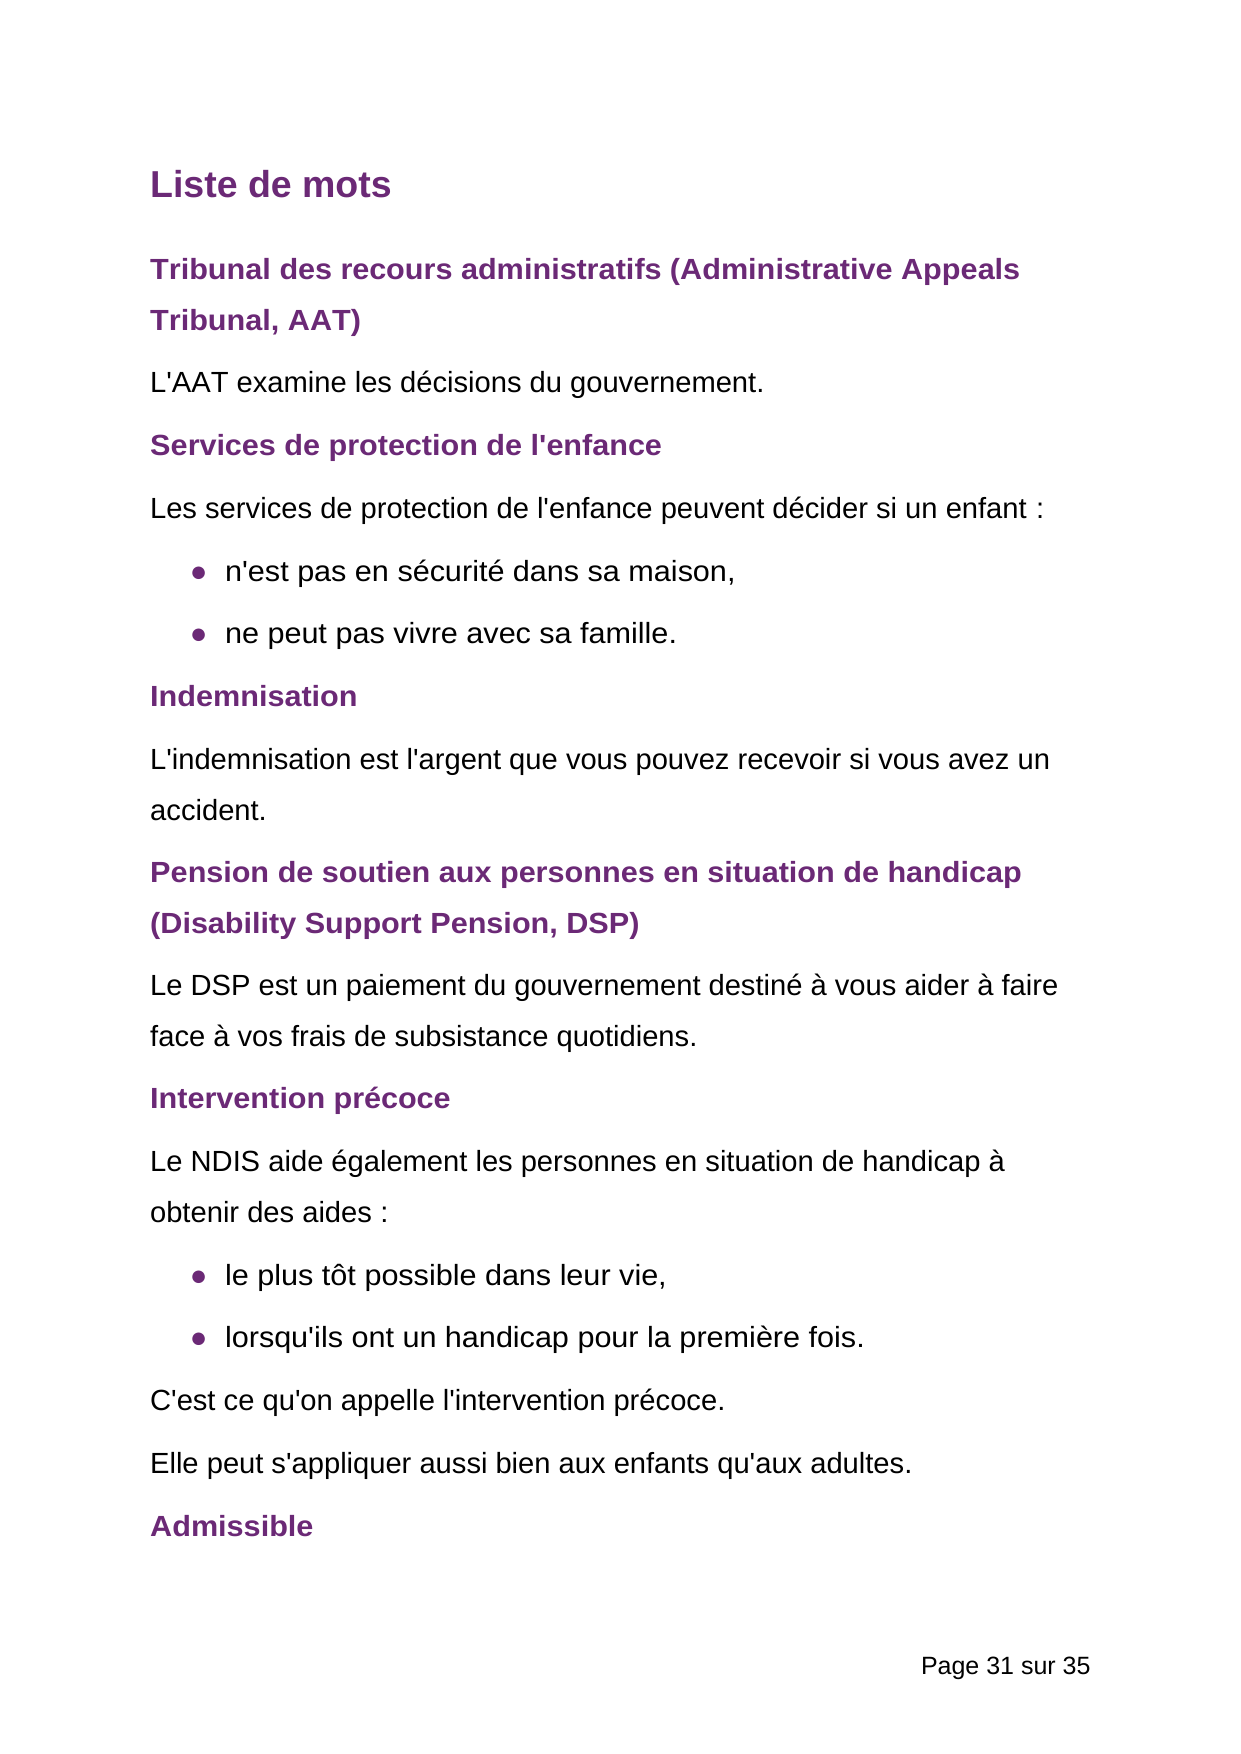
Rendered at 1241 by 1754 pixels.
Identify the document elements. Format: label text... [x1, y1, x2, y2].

text L'indemnisation est l'argent que vous pouvez recevoir si vous avez un accident. [150, 742, 1090, 826]
list n'est pas en sécurité dans sa maison, [189, 554, 1090, 587]
text Les services de protection de l'enfance peuvent décider si un enfant : [150, 491, 1090, 524]
list le plus tôt possible dans leur vie, [189, 1257, 1090, 1291]
text Indemnisation [150, 679, 1090, 713]
text L'AAT examine les décisions du gouvernement. [150, 365, 1090, 399]
text Intervention précoce [150, 1082, 1090, 1115]
list ne peut pas vivre avec sa famille. [189, 617, 1090, 650]
text Elle peut s'appliquer aussi bien aux enfants qu'aux adultes. [150, 1446, 1090, 1479]
list lorsqu'ils ont un handicap pour la première fois. [189, 1320, 1090, 1354]
text Le NDIS aide également les personnes en situation de handicap à obtenir des aides : [150, 1144, 1090, 1228]
text C'est ce qu'on appelle l'intervention précoce. [150, 1383, 1090, 1417]
text Admissible [150, 1509, 1090, 1542]
text Pension de soutien aux personnes en situation de handicap (Disability Support Pension, DSP) [150, 855, 1090, 939]
text Services de protection de l'enfance [150, 428, 1090, 462]
subtitle Liste de mots [150, 162, 1090, 206]
text Tribunal des recours administratifs (Administrative Appeals Tribunal, AAT) [150, 252, 1090, 336]
text Le DSP est un paiement du gouvernement destiné à vous aider à faire face à vos frais de subsistance quotidiens. [150, 968, 1090, 1052]
